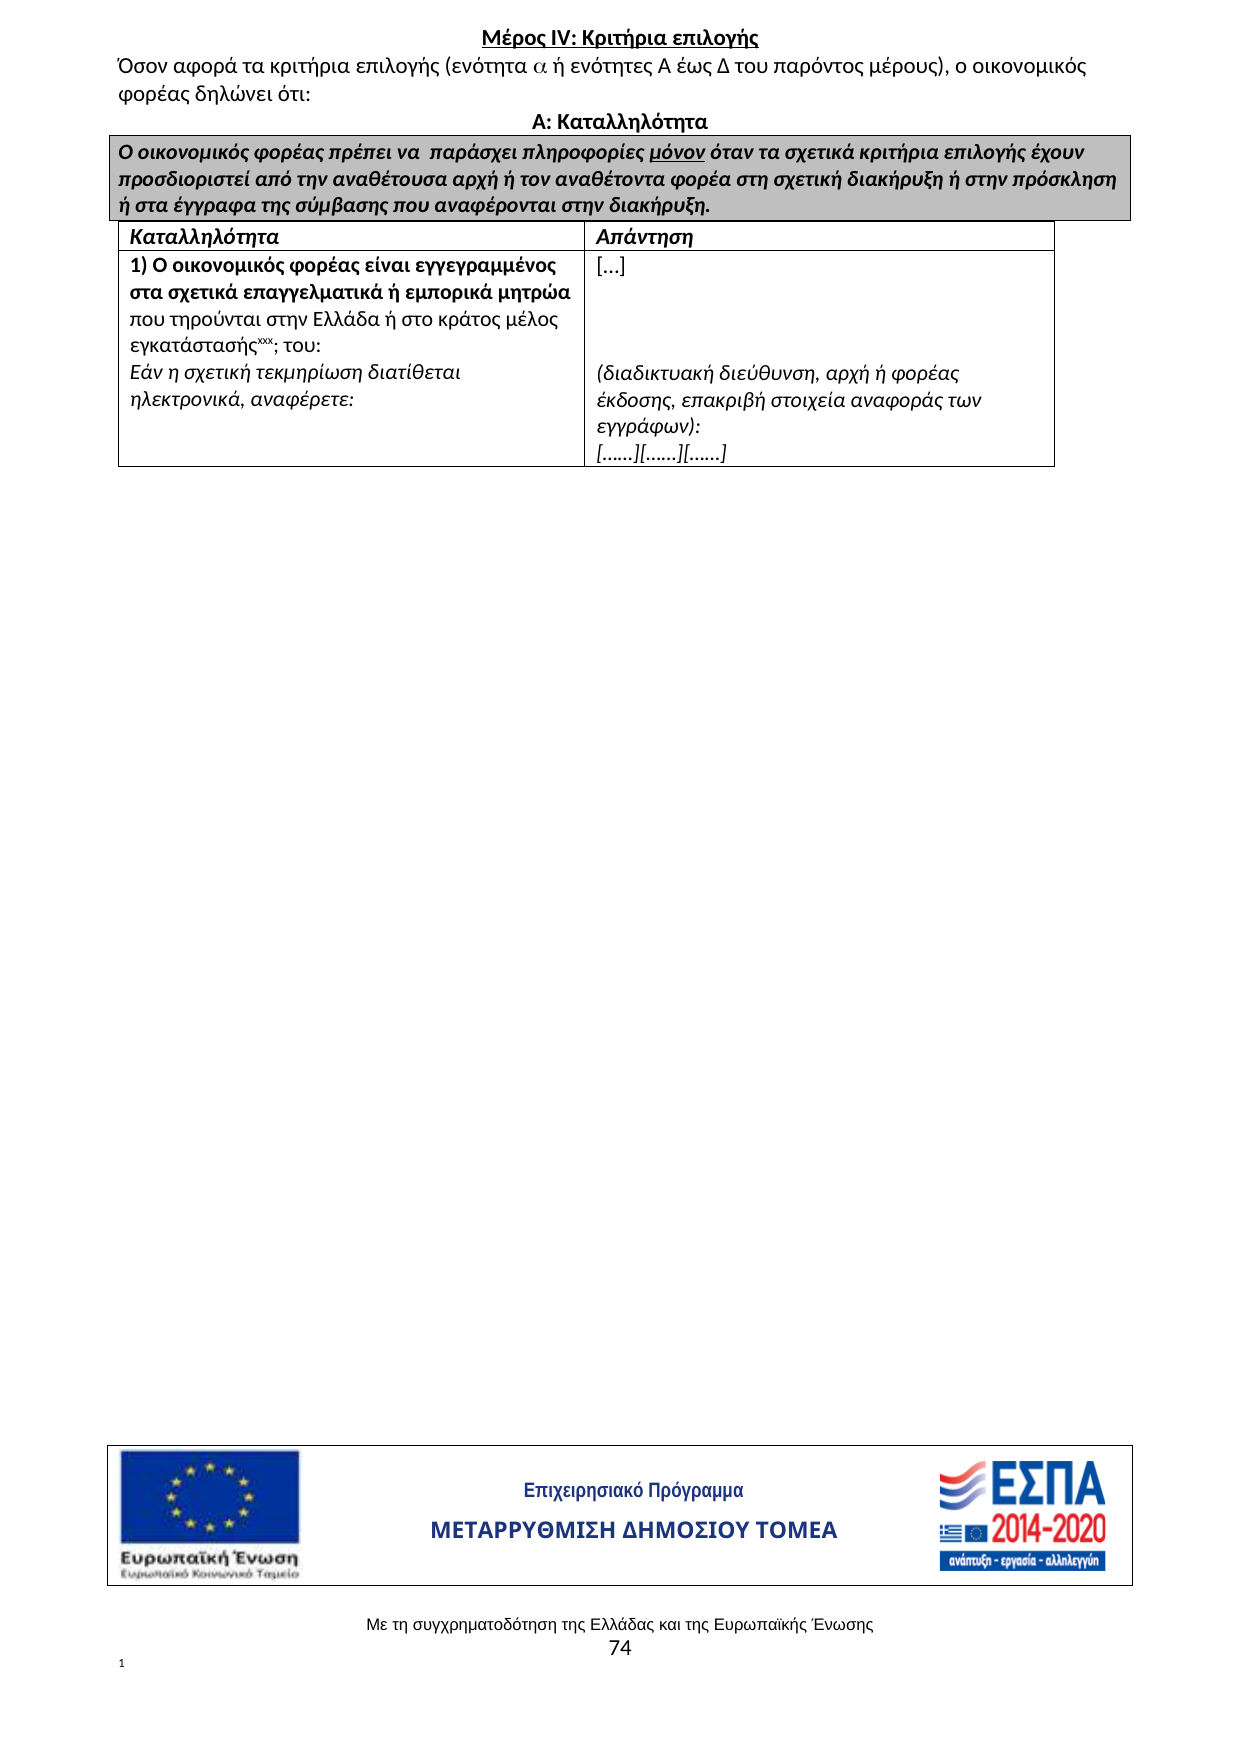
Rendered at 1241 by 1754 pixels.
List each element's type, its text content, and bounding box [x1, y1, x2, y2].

text Όσον αφορά τα κριτήρια επιλογής (ενότητα  ή ενότητες Α έως Δ του παρόντος μέρους), ο οικονομικός φορέας δηλώνει ότι: [118, 51, 1122, 107]
text Α: Καταλληλότητα [118, 107, 1122, 135]
table_cell […] (διαδικτυακή διεύθυνση, αρχή ή φορέας έκδοσης, επακριβή στοιχεία αναφοράς των εγγράφων): [……][……][……] [585, 251, 1054, 466]
table_header Απάντηση [585, 222, 1054, 250]
table_header Καταλληλότητα [119, 222, 584, 250]
text Ο οικονομικός φορέας πρέπει να παράσχει πληροφορίες μόνον όταν τα σχετικά κριτήρια επιλογής έχουν προσδιοριστεί από την αναθέτουσα αρχή ή τον αναθέτοντα φορέα στη σχετική διακήρυξη ή στην πρόσκληση ή στα έγγραφα της σύμβασης που αναφέρονται στην διακήρυξη. [110, 136, 1130, 220]
table_cell 1) Ο οικονομικός φορέας είναι εγγεγραμμένος στα σχετικά επαγγελματικά ή εμπορικά μητρώα που τηρούνται στην Ελλάδα ή στο κράτος μέλος εγκατάστασής; του: Εάν η σχετική τεκμηρίωση διατίθεται ηλεκτρονικά, αναφέρετε: [119, 251, 584, 466]
picture [939, 1461, 1106, 1571]
text Μέρος IV: Κριτήρια επιλογής [118, 23, 1122, 51]
picture [118, 1448, 303, 1583]
